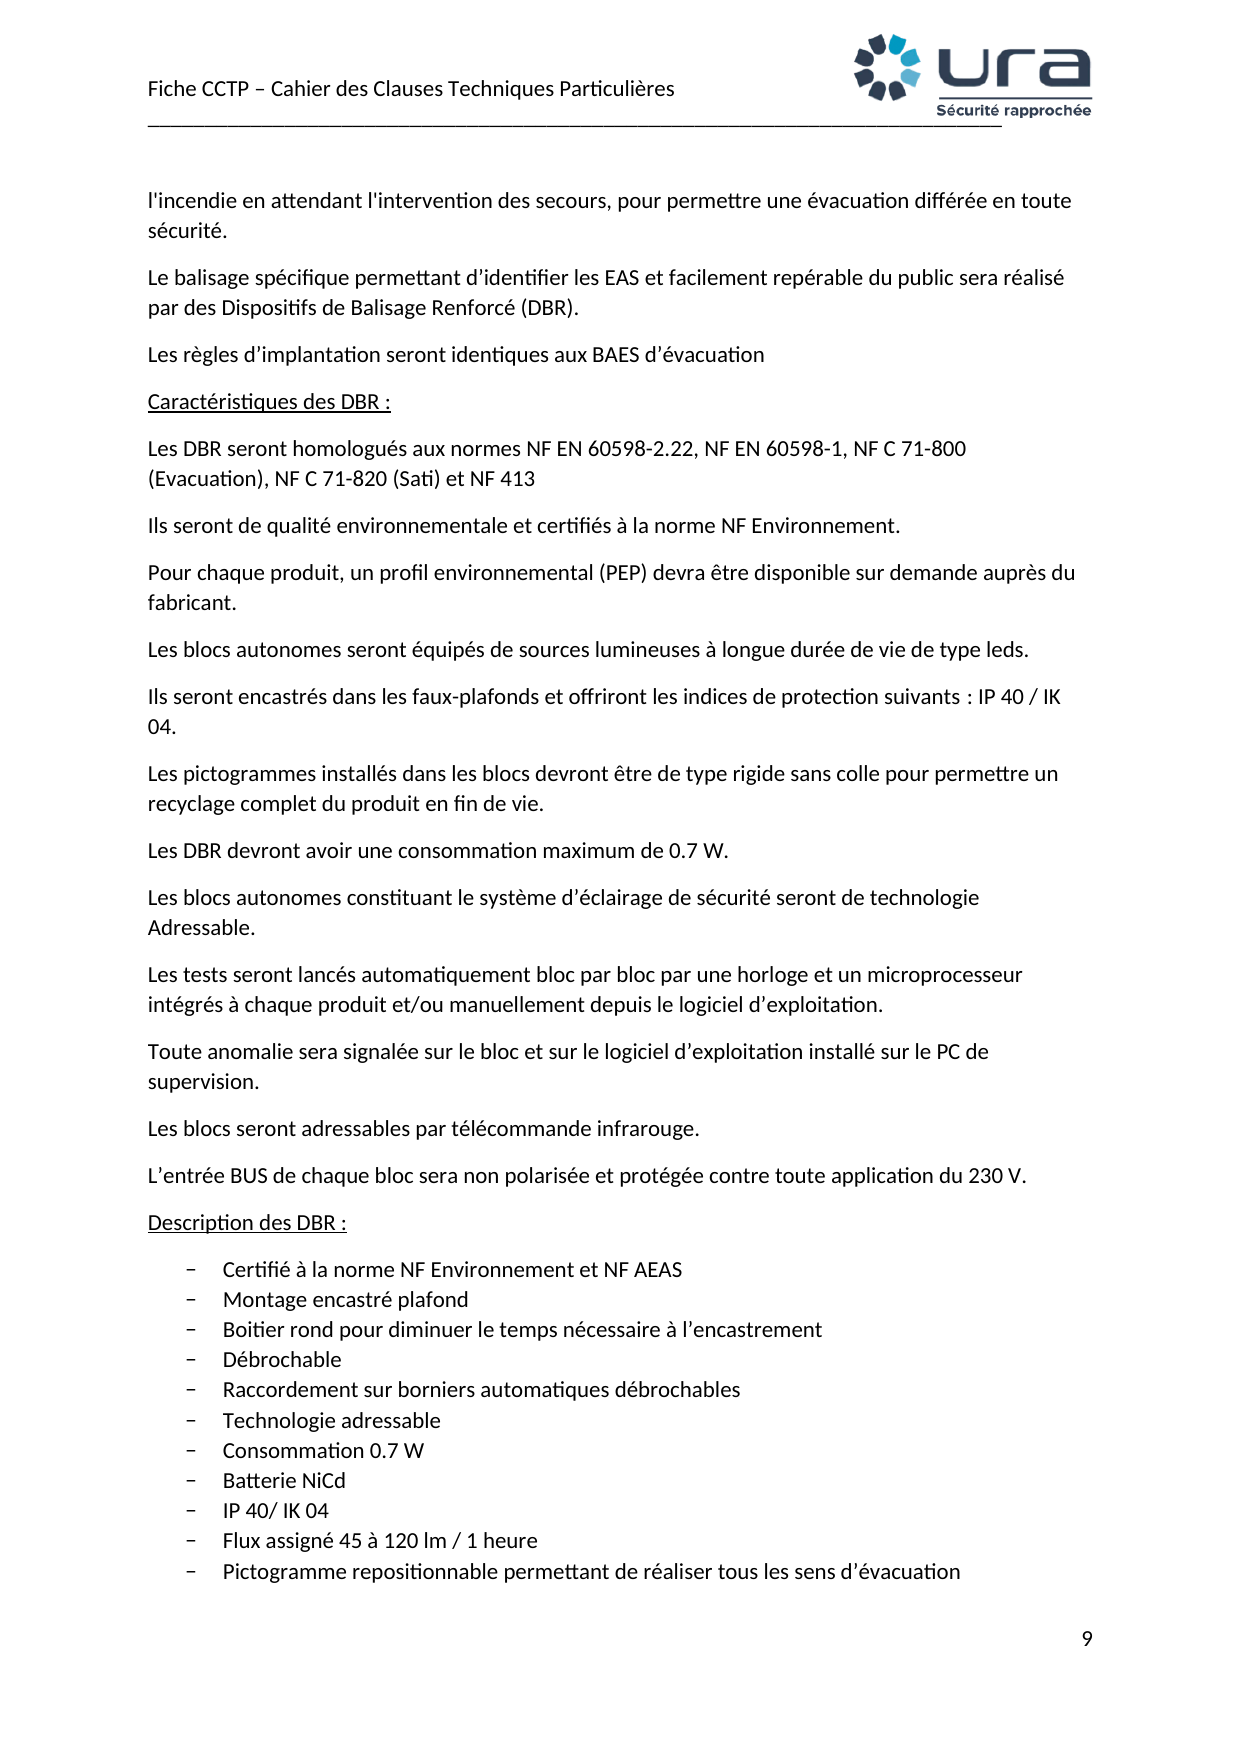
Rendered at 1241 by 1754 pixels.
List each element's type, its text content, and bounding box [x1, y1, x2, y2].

list Batterie NiCd [185, 1466, 1092, 1494]
text Toute anomalie sera signalée sur le bloc et sur le logiciel d’exploitation installé sur le PC de supervision. [148, 1037, 1092, 1095]
text Caractéristiques des DBR : [148, 387, 1092, 415]
list Certifié à la norme NF Environnement et NF AEAS [185, 1255, 1092, 1283]
list Pictogramme repositionnable permettant de réaliser tous les sens d’évacuation [185, 1557, 1092, 1585]
text Les blocs autonomes constituant le système d’éclairage de sécurité seront de technologie Adressable. [148, 883, 1092, 941]
list Raccordement sur borniers automatiques débrochables [185, 1376, 1092, 1403]
text Ils seront encastrés dans les faux-plafonds et offriront les indices de protection suivants : IP 40 / IK 04. [148, 682, 1092, 740]
text Le balisage spécifique permettant d’identifier les EAS et facilement repérable du public sera réalisé par des Dispositifs de Balisage Renforcé (DBR). [148, 263, 1092, 321]
text Les pictogrammes installés dans les blocs devront être de type rigide sans colle pour permettre un recyclage complet du produit en fin de vie. [148, 759, 1092, 817]
text Pour chaque produit, un profil environnemental (PEP) devra être disponible sur demande auprès du fabricant. [148, 558, 1092, 616]
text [148, 186, 1092, 244]
list IP 40/ IK 04 [185, 1496, 1092, 1524]
list Technologie adressable [185, 1406, 1092, 1434]
list Consommation 0.7 W [185, 1436, 1092, 1464]
text Les tests seront lancés automatiquement bloc par bloc par une horloge et un microprocesseur intégrés à chaque produit et/ou manuellement depuis le logiciel d’exploitation. [148, 960, 1092, 1018]
list Boitier rond pour diminuer le temps nécessaire à l’encastrement [185, 1315, 1092, 1343]
text Description des DBR : [148, 1208, 1092, 1236]
text Les règles d’implantation seront identiques aux BAES d’évacuation [148, 340, 1092, 368]
list Montage encastré plafond [185, 1285, 1092, 1313]
text Les blocs autonomes seront équipés de sources lumineuses à longue durée de vie de type leds. [148, 635, 1092, 663]
text Les DBR devront avoir une consommation maximum de 0.7 W. [148, 836, 1092, 864]
text Les DBR seront homologués aux normes NF EN 60598-2.22, NF EN 60598-1, NF C 71-800 (Evacuation), NF C 71-820 (Sati) et NF 413 [148, 434, 1092, 492]
text Les blocs seront adressables par télécommande infrarouge. [148, 1114, 1092, 1142]
text L’entrée BUS de chaque bloc sera non polarisée et protégée contre toute application du 230 V. [148, 1161, 1092, 1189]
picture [852, 33, 1093, 118]
list Flux assigné 45 à 120 lm / 1 heure [185, 1527, 1092, 1554]
text Ils seront de qualité environnementale et certifiés à la norme NF Environnement. [148, 511, 1092, 539]
list Débrochable [185, 1345, 1092, 1373]
